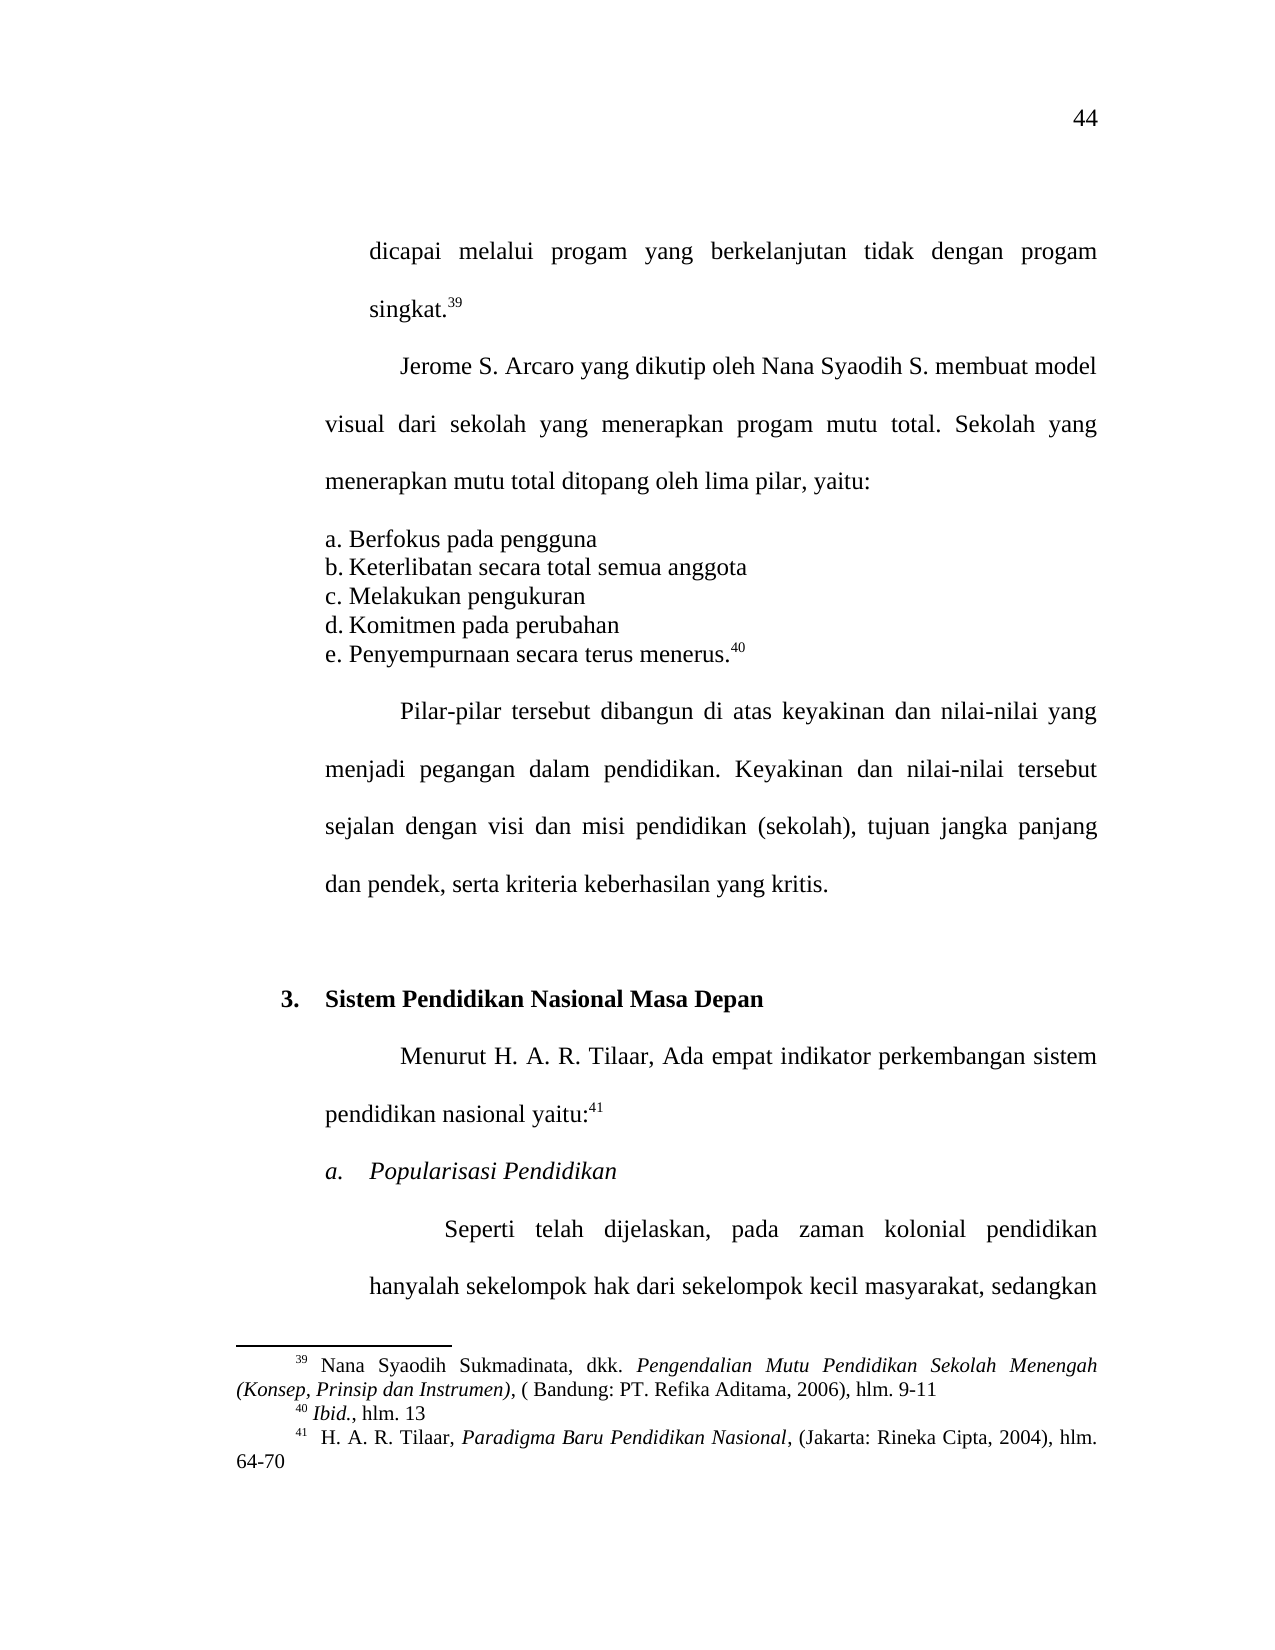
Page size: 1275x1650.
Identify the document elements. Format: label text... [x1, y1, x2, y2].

list Keterlibatan secara total semua anggota [325, 552, 1098, 581]
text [369, 1214, 1098, 1300]
list Melakukan pengukuran [325, 581, 1098, 610]
text Pilar-pilar tersebut dibangun di atas keyakinan dan nilai-nilai yang menjadi pegangan dalam pendidikan. Keyakinan dan nilai-nilai tersebut sejalan dengan visi dan misi pendidikan (sekolah), tujuan jangka panjang dan pendek, serta kriteria keberhasilan yang kritis. [325, 696, 1098, 897]
list Berfokus pada pengguna [325, 524, 1098, 552]
text Jerome S. Arcaro yang dikutip oleh Nana Syaodih S. membuat model visual dari sekolah yang menerapkan progam mutu total. Sekolah yang menerapkan mutu total ditopang oleh pilar, yaitu: [325, 351, 1098, 495]
list Penyempurnaan secara terus menerus. [325, 639, 1098, 667]
list Popularisasi Pendidikan [325, 1156, 1098, 1185]
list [325, 236, 1098, 322]
list Sistem Pendidikan Nasional Masa Depan [281, 984, 1098, 1012]
text Menurut H. A. R. Tilaar, Ada empat indikator perkembangan sistem pendidikan nasional yaitu: [325, 1041, 1098, 1127]
list Komitmen pada perubahan [325, 610, 1098, 639]
